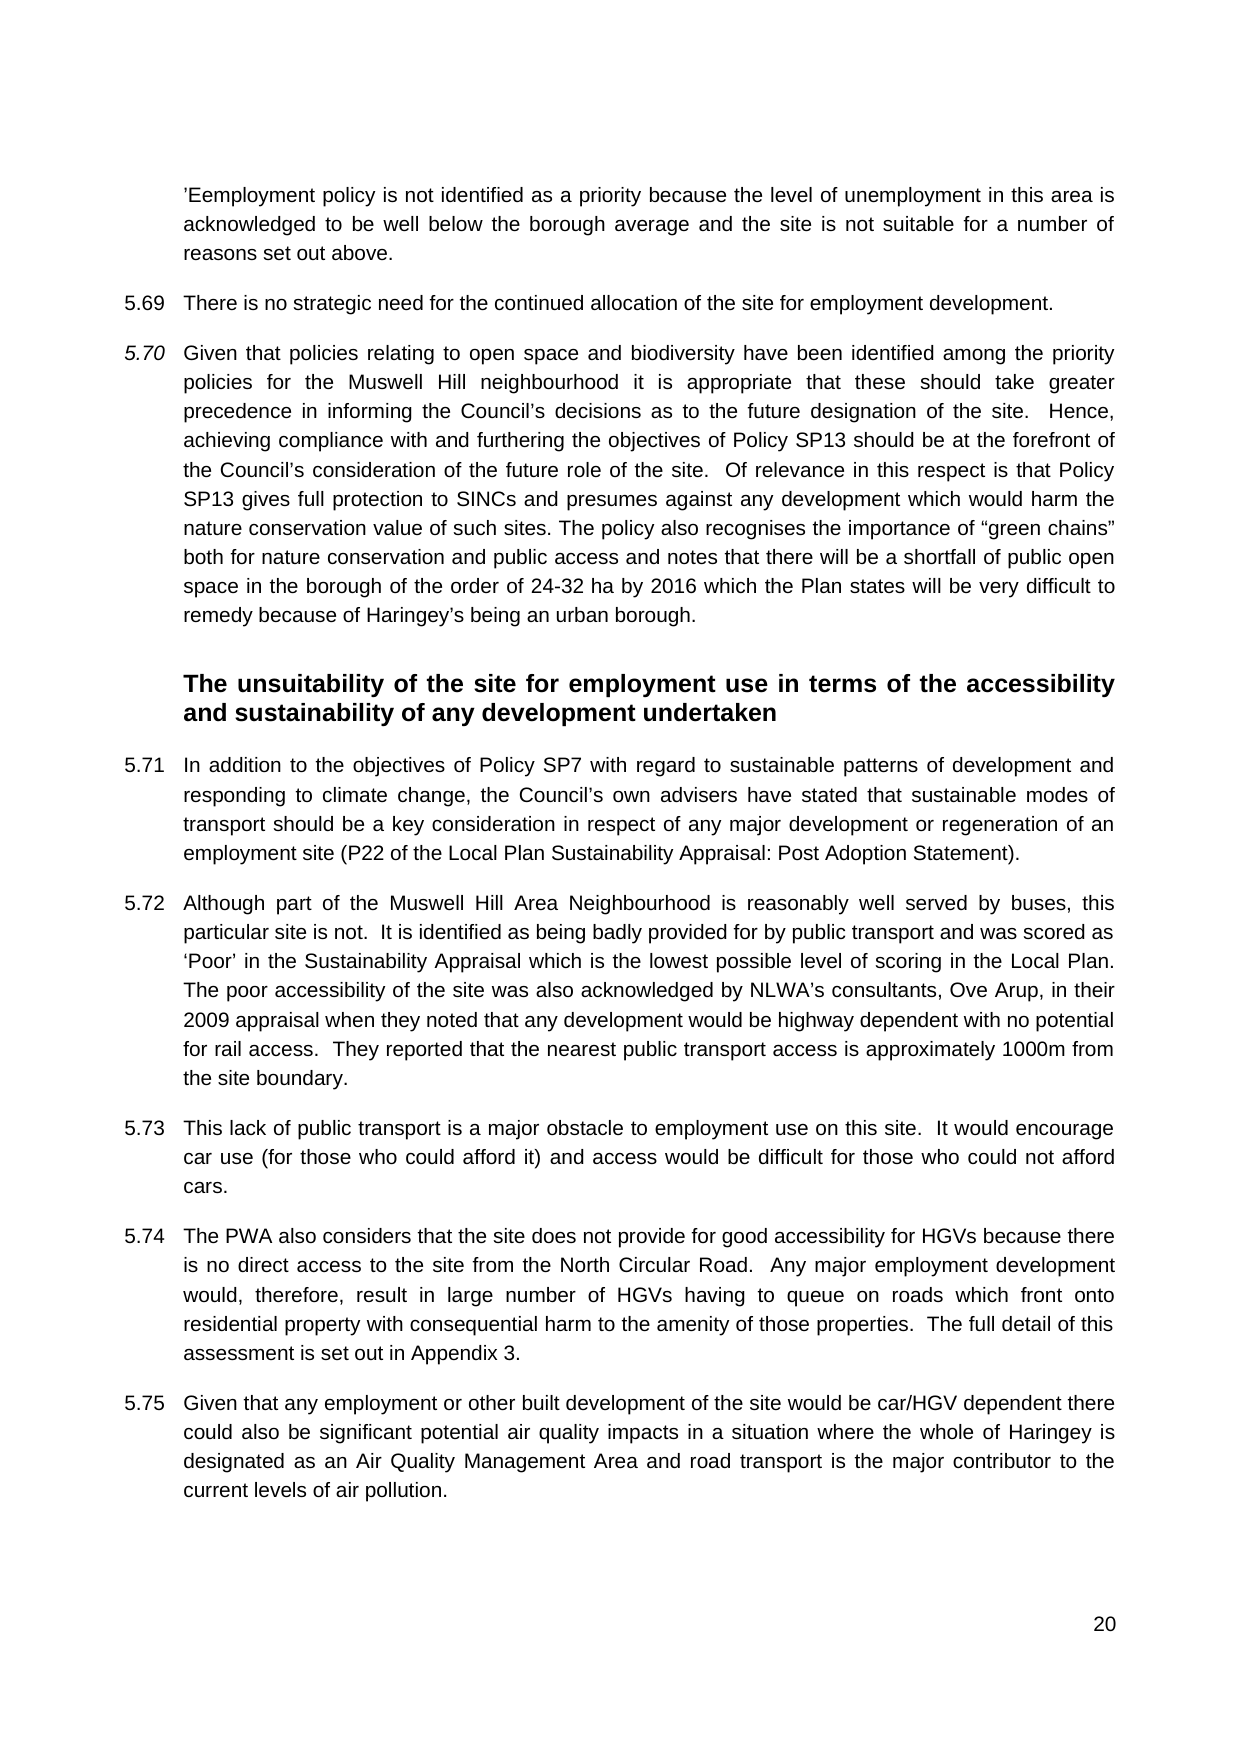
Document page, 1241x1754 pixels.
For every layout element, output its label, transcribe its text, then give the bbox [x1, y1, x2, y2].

list This lack of public transport is a major obstacle to employment use on this site. It would encourage car use (for those who could afford it) and access would be difficult for those who could not afford cars. [124, 1111, 1116, 1198]
list Given that policies relating to open space and biodiversity have been identified among the priority policies for the Muswell Hill neighbourhood it is appropriate that these should take greater precedence in informing the Council’s decisions as to the future designation of the site. Hence, achieving compliance with and furthering the objectives of Policy SP13 should be at the forefront of the Council’s consideration of the future role of the site. Of relevance in this respect is that Policy SP13 gives full protection to SINCs and presumes against any development which would harm the nature conservation value of such sites. The policy also recognises the importance of “green chains” both for nature conservation and public access and notes that there will be a shortfall of public open space in the borough of the order of 24-32 ha by 2016 which the Plan states will be very difficult to remedy because of Haringey’s being an urban borough. [124, 336, 1116, 627]
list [124, 177, 1116, 265]
list In addition to the objectives of Policy SP7 with regard to sustainable patterns of development and responding to climate change, the Council’s own advisers have stated that sustainable modes of transport should be a key consideration in respect of any major development or regeneration of an employment site (P22 of the Local Plan Sustainability Appraisal: Post Adoption Statement). [124, 748, 1116, 865]
list There is no strategic need for the continued allocation of the site for employment development. [124, 286, 1116, 315]
subtitle The unsuitability of the site for employment use in terms of the accessibility and sustainability of any development undertaken [183, 669, 1116, 727]
list The PWA also considers that the site does not provide for good accessibility for HGVs because there is no direct access to the site from the North Circular Road. Any major employment development would, therefore, result in large number of HGVs having to queue on roads which front onto residential property with consequential harm to the amenity of those properties. The full detail of this assessment is set out in Appendix 3. [124, 1219, 1116, 1365]
list Although part of the Muswell Hill Area Neighbourhood is reasonably well served by buses, this particular site is not. It is identified as being badly provided for by public transport and was scored as ‘Poor’ in the Sustainability Appraisal which is the lowest possible level of scoring in the Local Plan. The poor accessibility of the site was also acknowledged by NLWA’s consultants, Ove Arup, in their 2009 appraisal when they noted that any development would be highway dependent with no potential for rail access. They reported that the nearest public transport access is approximately 1000m from the site boundary. [124, 886, 1116, 1090]
list Given that any employment or other built development of the site would be car/HGV dependent there could also be significant potential air quality impacts in a situation where the whole of Haringey is designated as an Air Quality Management Area and road transport is the major contributor to the current levels of air pollution. [124, 1386, 1116, 1502]
